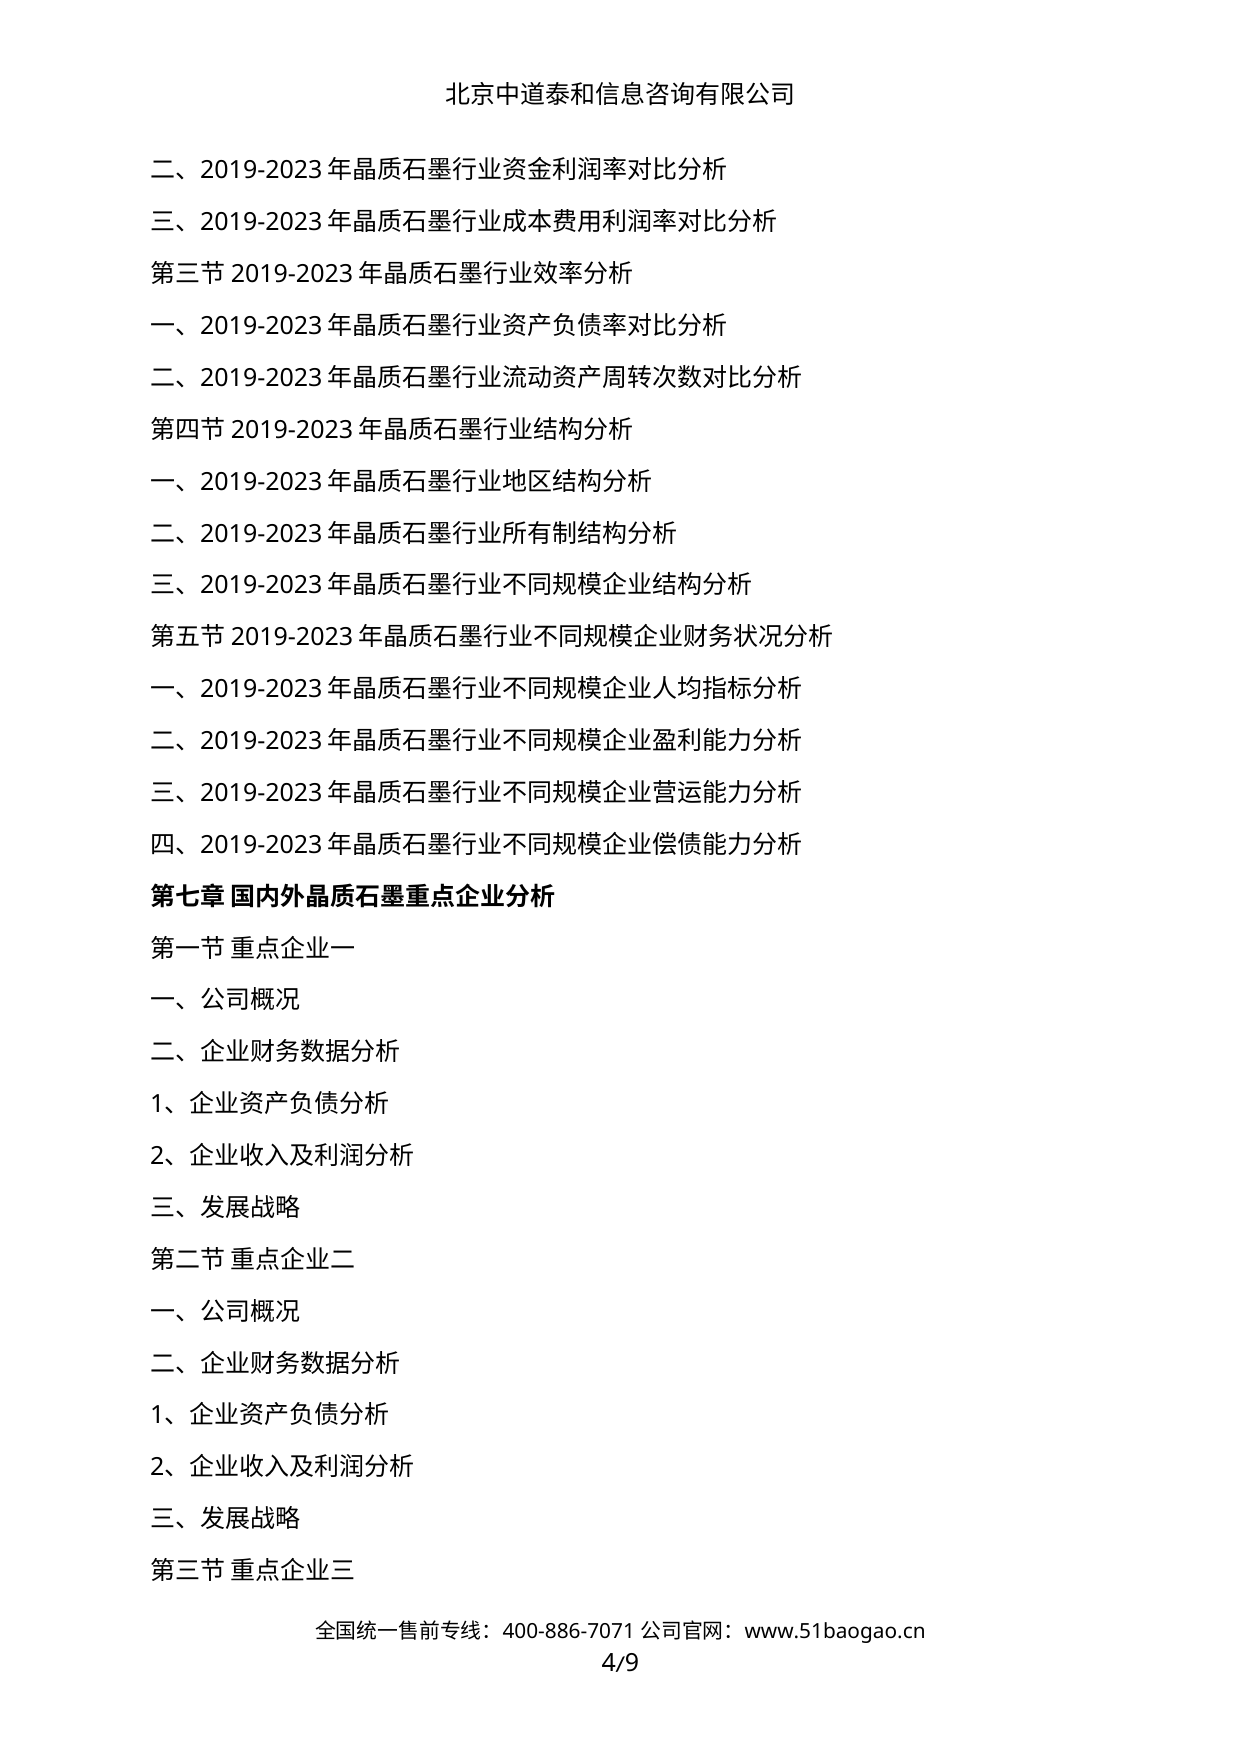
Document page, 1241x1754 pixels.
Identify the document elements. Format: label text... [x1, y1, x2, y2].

text 第四节 2019-2023年晶质石墨行业结构分析 [150, 409, 1090, 446]
text 第一节 重点企业一 [150, 928, 1090, 964]
text 三、2019-2023年晶质石墨行业不同规模企业营运能力分析 [150, 772, 1090, 809]
text 二、企业财务数据分析 [150, 1343, 1090, 1379]
text 1、企业资产负债分析 [150, 1395, 1090, 1431]
text 第七章 国内外晶质石墨重点企业分析 [150, 876, 1090, 912]
text 二、2019-2023年晶质石墨行业资金利润率对比分析 [150, 150, 1090, 186]
text 二、2019-2023年晶质石墨行业不同规模企业盈利能力分析 [150, 721, 1090, 757]
text 2、企业收入及利润分析 [150, 1447, 1090, 1483]
text 三、2019-2023年晶质石墨行业不同规模企业结构分析 [150, 565, 1090, 601]
text 三、发展战略 [150, 1499, 1090, 1535]
text 一、2019-2023年晶质石墨行业资产负债率对比分析 [150, 306, 1090, 342]
text 三、发展战略 [150, 1187, 1090, 1224]
text 四、2019-2023年晶质石墨行业不同规模企业偿债能力分析 [150, 824, 1090, 861]
text 第三节 2019-2023年晶质石墨行业效率分析 [150, 254, 1090, 290]
text 一、2019-2023年晶质石墨行业地区结构分析 [150, 461, 1090, 497]
text 一、公司概况 [150, 980, 1090, 1016]
text 一、2019-2023年晶质石墨行业不同规模企业人均指标分析 [150, 669, 1090, 705]
text 1、企业资产负债分析 [150, 1084, 1090, 1120]
text 二、企业财务数据分析 [150, 1032, 1090, 1068]
text 第二节 重点企业二 [150, 1239, 1090, 1276]
text 2、企业收入及利润分析 [150, 1136, 1090, 1172]
text 一、公司概况 [150, 1291, 1090, 1327]
text 第三节 重点企业三 [150, 1551, 1090, 1587]
text 二、2019-2023年晶质石墨行业流动资产周转次数对比分析 [150, 357, 1090, 394]
text 二、2019-2023年晶质石墨行业所有制结构分析 [150, 513, 1090, 549]
text 第五节 2019-2023年晶质石墨行业不同规模企业财务状况分析 [150, 617, 1090, 653]
text 三、2019-2023年晶质石墨行业成本费用利润率对比分析 [150, 202, 1090, 238]
